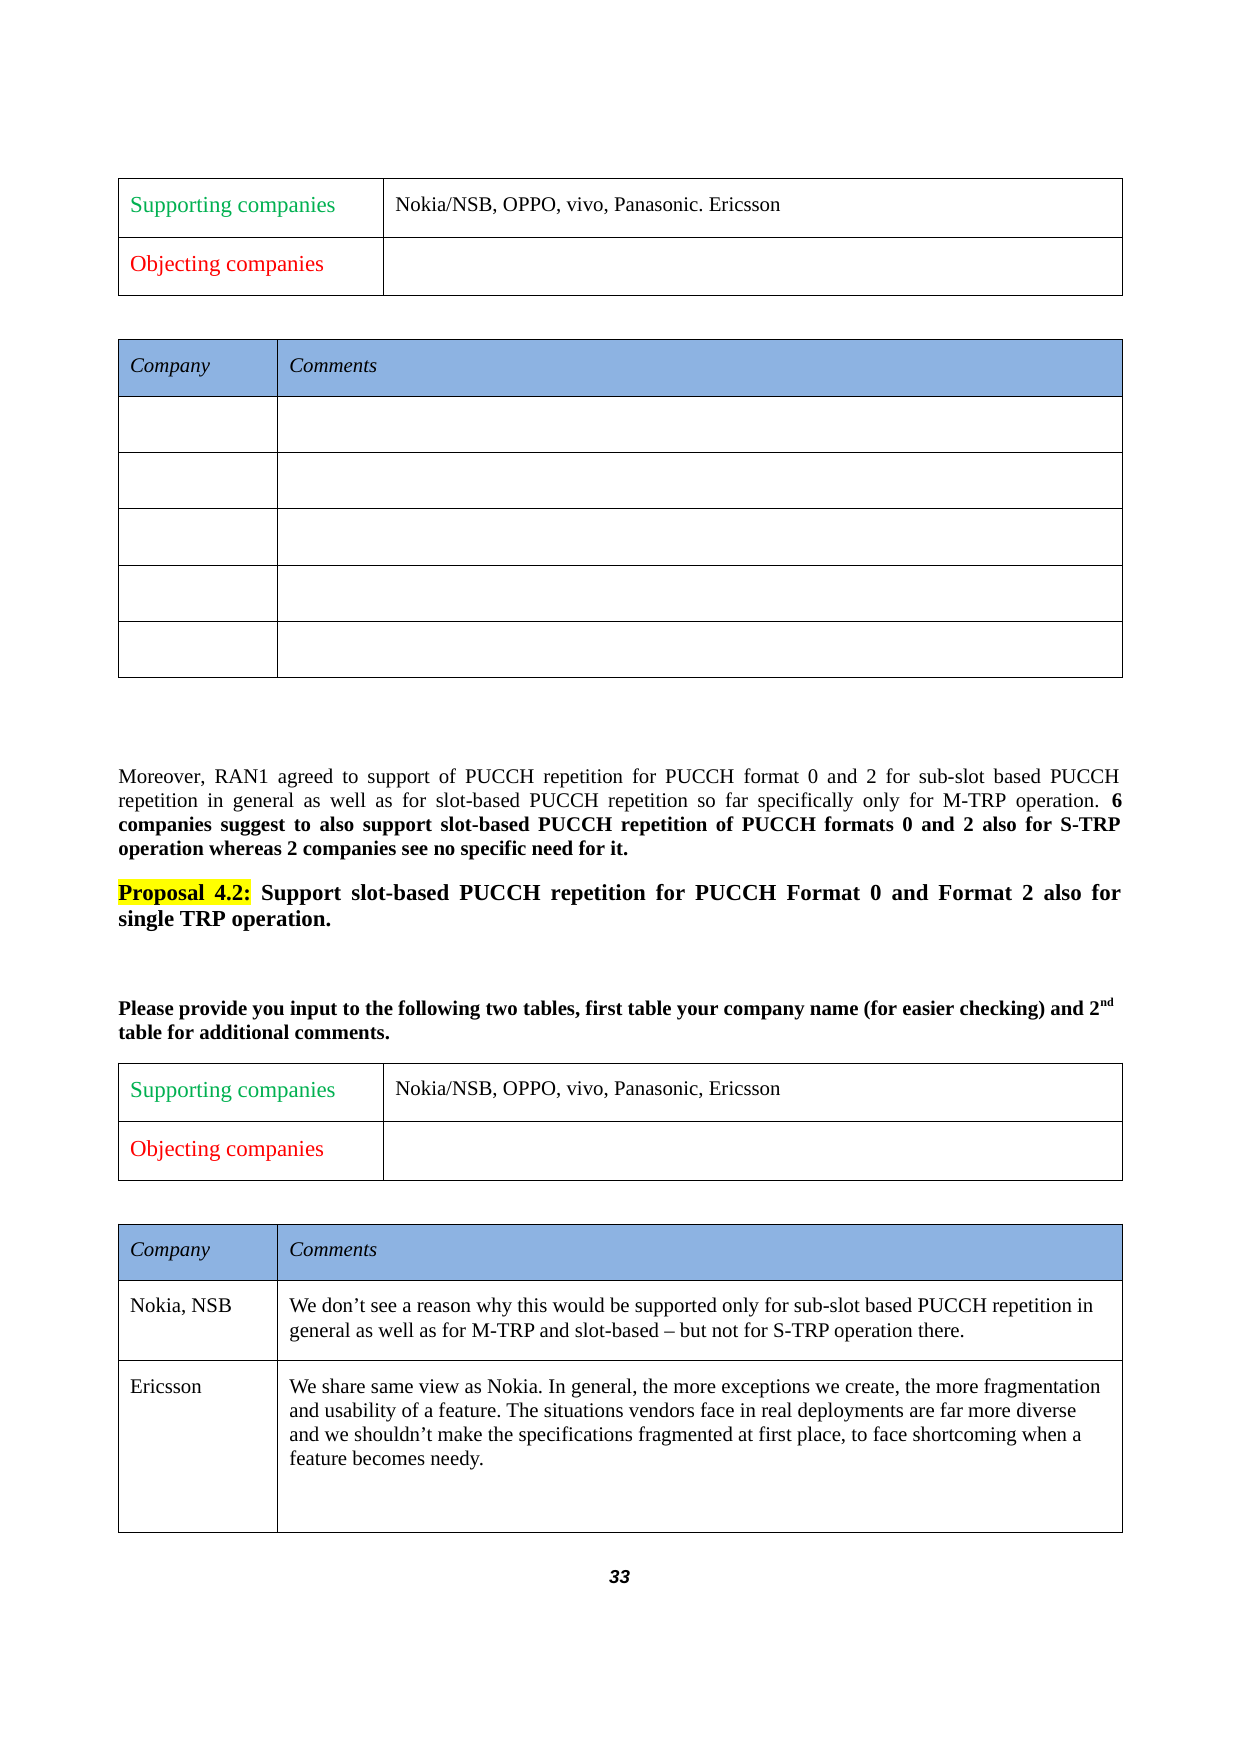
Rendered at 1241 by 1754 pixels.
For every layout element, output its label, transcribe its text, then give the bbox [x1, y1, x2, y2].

table_cell [119, 509, 277, 564]
table_cell [278, 453, 1122, 508]
table_cell [119, 453, 277, 508]
table_header Company [119, 1225, 277, 1280]
table_header Nokia/NSB, OPPO, vivo, Panasonic. Ericsson [384, 179, 1122, 237]
table_cell We share same view as Nokia. In general, the more exceptions we create, the more fragmentation and usability of a feature. The situations vendors face in real deployments are far more diverse and we shouldn’t make the specifications fragmented at first place, to face shortcoming when a feature becomes needy. [278, 1361, 1122, 1532]
table_cell [278, 509, 1122, 564]
table_cell [278, 397, 1122, 452]
table_cell [384, 238, 1122, 295]
table_header Comments [278, 1225, 1122, 1280]
table_cell We don’t see a reason why this would be supported only for sub-slot based PUCCH repetition in general as well as for M-TRP and slot-based – but not for S-TRP operation there. [278, 1281, 1122, 1360]
table_cell [278, 622, 1122, 677]
table_cell Objecting companies [119, 1122, 383, 1180]
table_cell [278, 566, 1122, 621]
table_header Company [119, 340, 277, 396]
table_cell [384, 1122, 1122, 1180]
text Please provide you input to the following two tables, first table your company name (for easier checking) and 2nd table for additional comments. [118, 996, 1122, 1044]
table_cell [119, 397, 277, 452]
table_cell Nokia, NSB [119, 1281, 277, 1360]
table_cell Objecting companies [119, 238, 383, 295]
table_header Nokia/NSB, OPPO, vivo, Panasonic, Ericsson [384, 1064, 1122, 1121]
text Proposal 4.2: Support slot-based PUCCH repetition for PUCCH Format 0 and Format 2 also for single TRP operation. [118, 879, 1122, 932]
text Moreover, RAN1 agreed to support of PUCCH repetition for PUCCH format 0 and 2 for sub-slot based PUCCH repetition in general as well as for slot-based PUCCH repetition so far specifically only for M-TRP operation. 6 companies suggest to also support slot-based PUCCH repetition of PUCCH formats 0 and 2 also for S-TRP operation whereas 2 companies see no specific need for it. [118, 764, 1122, 860]
table_cell [119, 566, 277, 621]
table_header Comments [278, 340, 1122, 396]
table_header Supporting companies [119, 1064, 383, 1121]
table_cell Ericsson [119, 1361, 277, 1532]
table_header Supporting companies [119, 179, 383, 237]
table_cell [119, 622, 277, 677]
